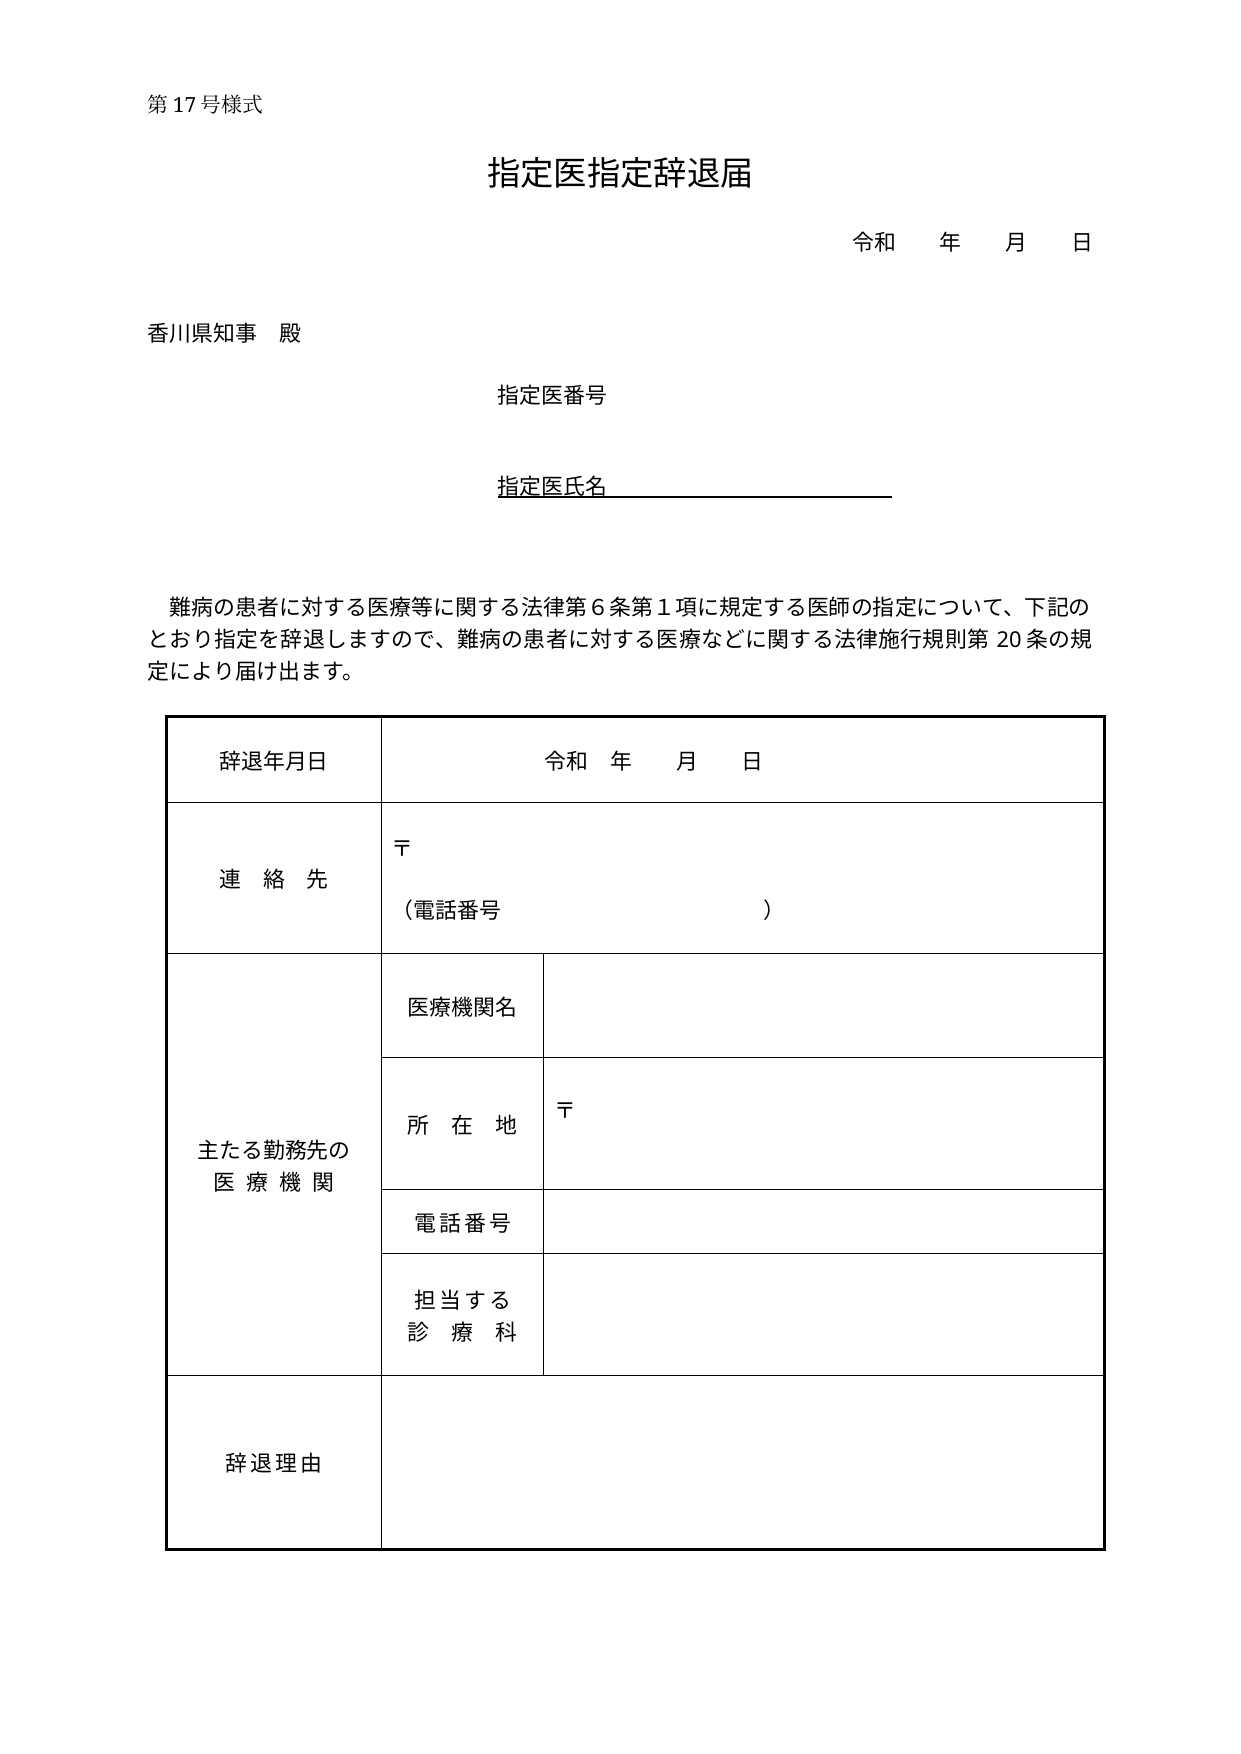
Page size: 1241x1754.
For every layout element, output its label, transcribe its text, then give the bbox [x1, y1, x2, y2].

table_cell [544, 1254, 1103, 1375]
table_cell 電話番号 [382, 1190, 543, 1253]
table_cell [544, 1190, 1103, 1253]
text 指定医指定辞退届 [148, 147, 1092, 195]
text 指定医氏名 [148, 469, 1092, 501]
table_cell 医療機関名 [382, 954, 543, 1057]
table_cell [382, 1376, 1103, 1548]
text 難病の患者に対する医療等に関する法律第６条第１項に規定する医師の指定について、下記のとおり指定を辞退しますので、難病の患者に対する医療などに関する法律施行規則第20条の規定により届け出ます。 [148, 590, 1092, 685]
text 令和 年 月 日 [148, 225, 1092, 257]
table_header 令和 年 月 日 [382, 718, 1103, 802]
table_cell 担当する 診 療 科 [382, 1254, 543, 1375]
table_cell 所 在 地 [382, 1058, 543, 1189]
table_cell [544, 954, 1103, 1057]
text 香川県知事 殿 [148, 316, 1092, 348]
table_cell 〒 （電話番号 ） [382, 803, 1103, 953]
table_header 辞退年月日 [168, 718, 381, 802]
table_cell 主たる勤務先の 医療機関 [168, 954, 381, 1375]
table_cell 〒 [544, 1058, 1103, 1189]
table_cell 辞退理由 [168, 1376, 381, 1548]
text 第17号様式 [148, 89, 1092, 119]
table_cell 連 絡 先 [168, 803, 381, 953]
text 指定医番号 [148, 378, 1092, 409]
